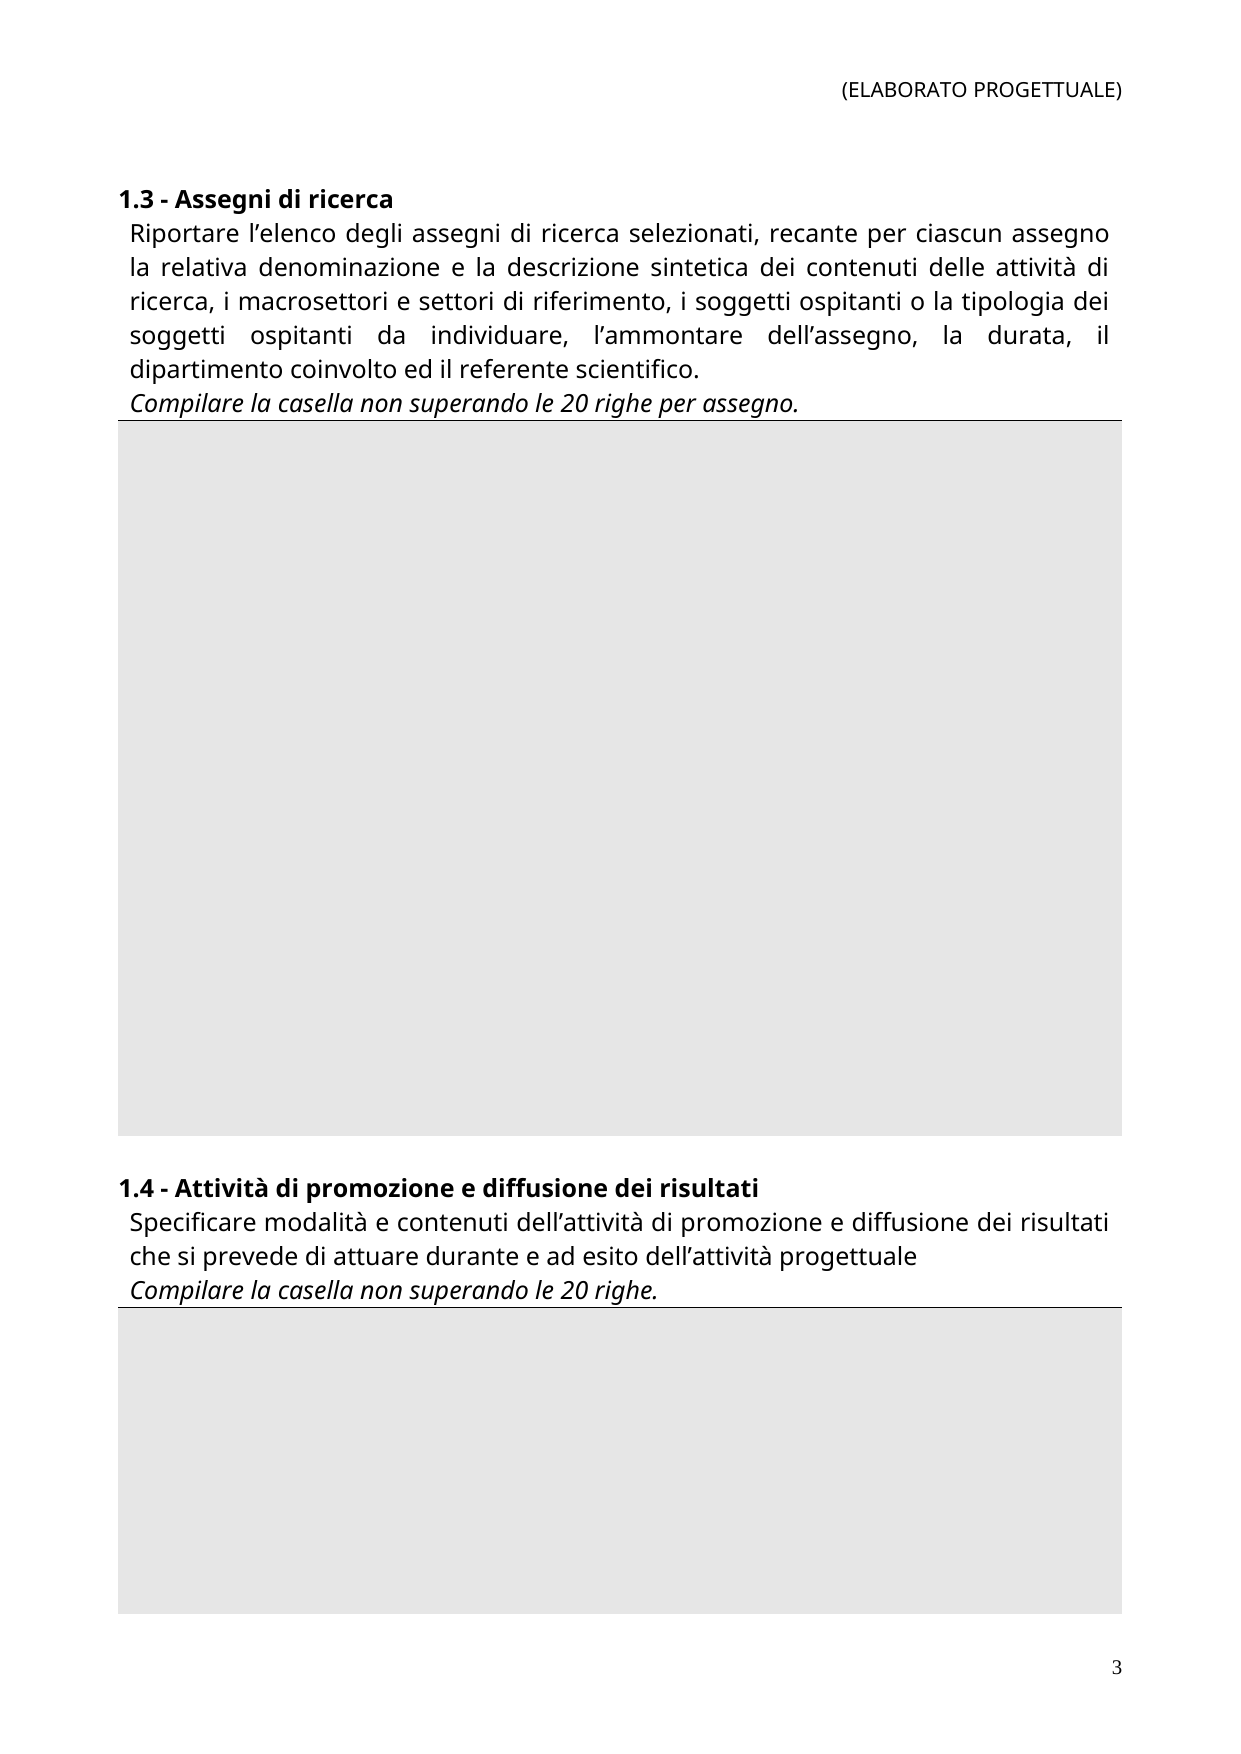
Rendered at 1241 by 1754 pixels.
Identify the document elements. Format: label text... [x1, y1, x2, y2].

text 1.3 - Assegni di ricerca [118, 182, 1122, 216]
table_header Riportare l’elenco degli assegni di ricerca selezionati, recante per ciascun assegno la relativa denominazione e la descrizione sintetica dei contenuti delle attività di ricerca, i macrosettori e settori di riferimento, i soggetti ospitanti o la tipologia dei soggetti ospitanti da individuare, l’ammontare dell’assegno, la durata, il dipartimento coinvolto ed il referente scientifico. Compilare la casella non superando le 20 righe per assegno. [118, 216, 1122, 420]
text 1.4 - Attività di promozione e diffusione dei risultati [118, 1171, 1122, 1204]
table_cell [118, 1308, 1122, 1614]
table_cell [118, 421, 1122, 1136]
table_header Specificare modalità e contenuti dell’attività di promozione e diffusione dei risultati che si prevede di attuare durante e ad esito dell’attività progettuale Compilare la casella non superando le 20 righe. [118, 1205, 1122, 1307]
